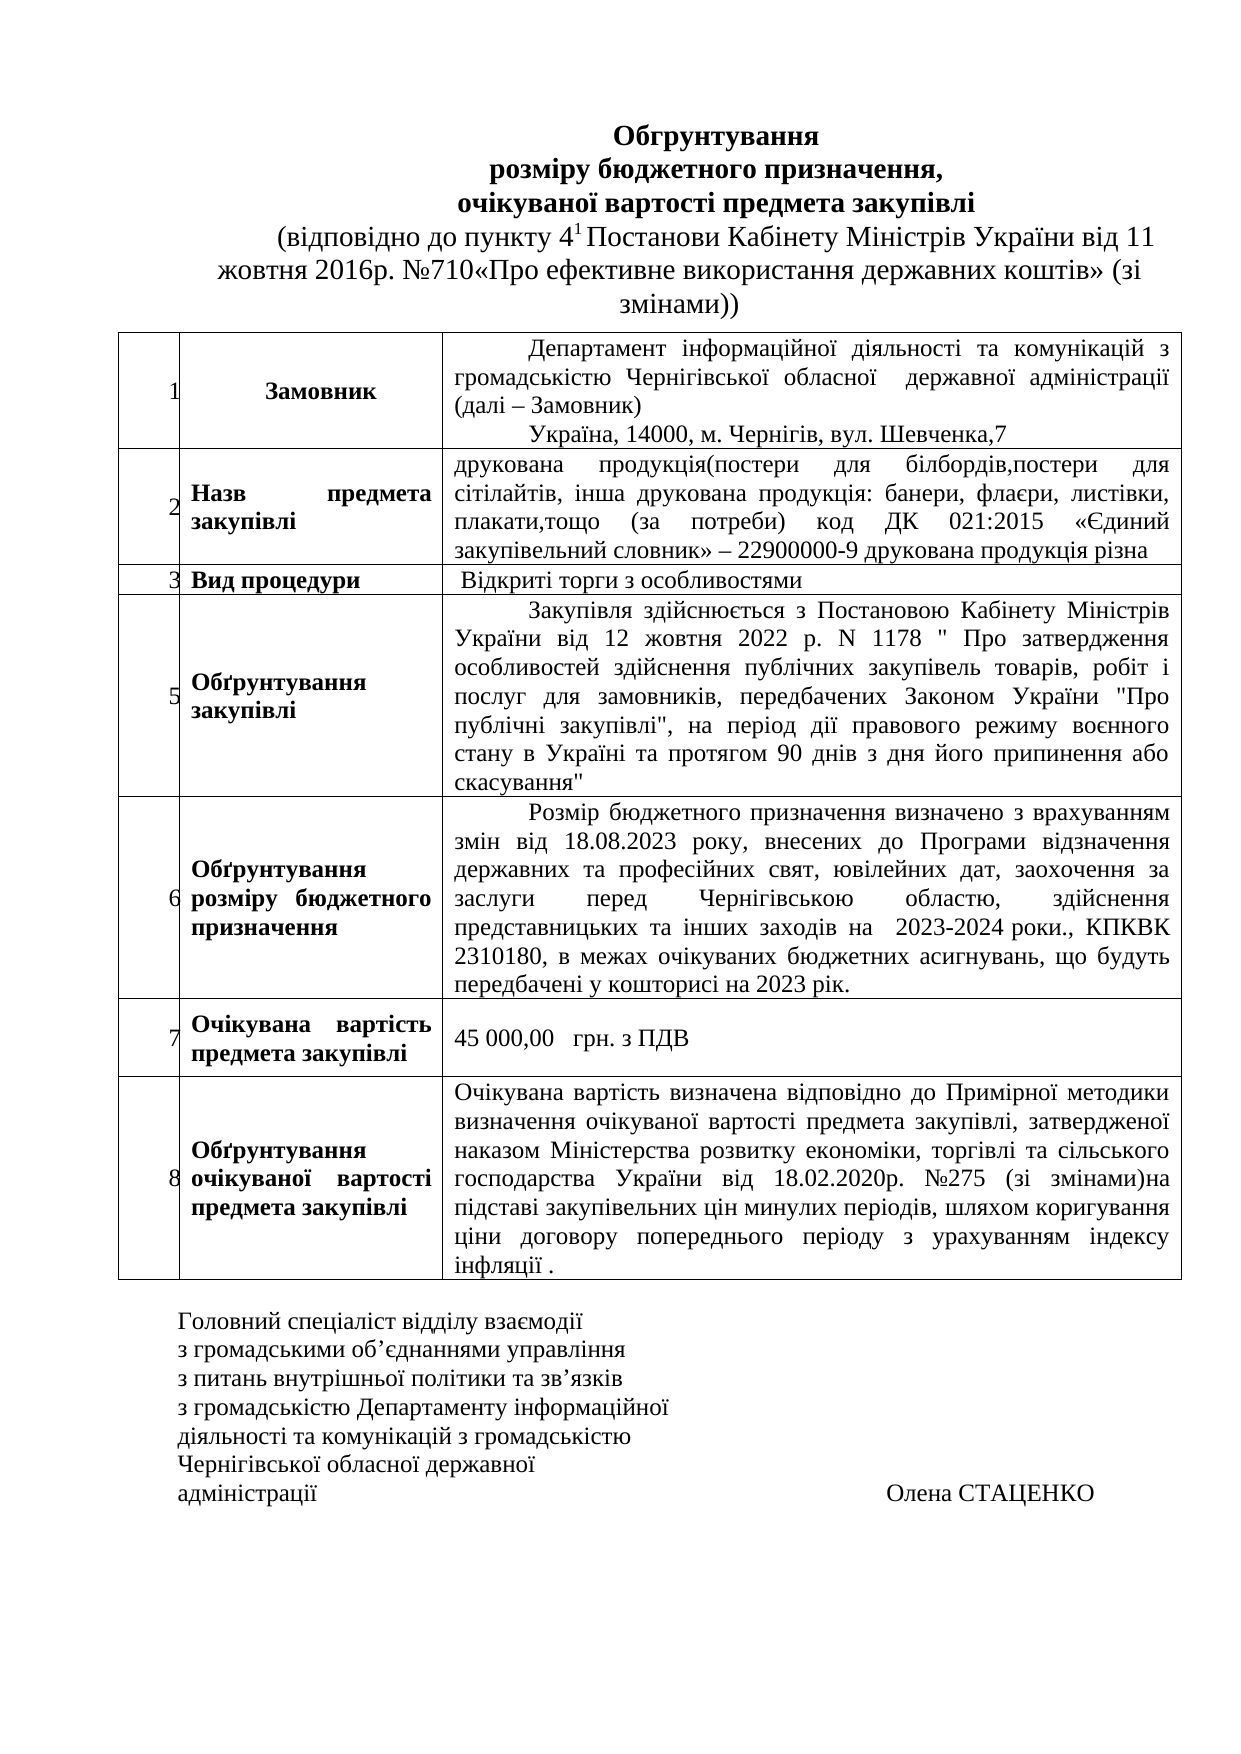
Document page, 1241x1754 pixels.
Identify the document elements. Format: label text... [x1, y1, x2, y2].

table_cell 45 000,00 грн. з ПДВ [443, 999, 1181, 1076]
table_header Департамент інформаційної діяльності та комунікацій з громадськістю Чернігівської обласної державної адміністрації (далі – Замовник) Україна, 14000, м. Чернігів, вул. Шевченка,7 [443, 333, 1181, 448]
table_header Замовник [180, 333, 442, 448]
table_cell 5 [119, 595, 179, 796]
text очікуваної вартості предмета закупівлі [177, 185, 1181, 219]
text адміністрації Олена СТАЦЕНКО [177, 1478, 1181, 1507]
table_cell 8 [119, 1077, 179, 1278]
table_header 1 [119, 333, 179, 448]
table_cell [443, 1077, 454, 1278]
text діяльності та комунікацій з громадськістю [177, 1421, 1181, 1449]
text Головний спеціаліст відділу взаємодії [177, 1306, 1181, 1334]
table_cell 3 [119, 565, 179, 594]
table_cell друкована продукція(постери для білбордів,постери для сітілайтів, інша друкована продукція: банери, флаєри, листівки, плакати,тощо (за потреби) код ДК 021:2015 «Єдиний закупівельний словник» – 22900000-9 друкована продукція різна [443, 449, 1181, 564]
table_cell Відкриті торги з особливостями [443, 565, 1181, 594]
text Чернігівської обласної державної [177, 1449, 1181, 1478]
text розміру бюджетного призначення, [177, 152, 1181, 185]
text (відповідно до пункту 41 Постанови Кабінету Міністрів України від 11 жовтня 2016р. №710«Про ефективне використання державних коштів» (зі змінами)) [177, 219, 1181, 319]
table_cell Вид процедури [180, 565, 442, 594]
text Обгрунтування [177, 118, 1181, 152]
table_cell 6 [119, 797, 179, 998]
text з громадськістю Департаменту інформаційної [177, 1392, 1181, 1421]
table_cell Обґрунтування розміру бюджетного призначення [180, 797, 442, 998]
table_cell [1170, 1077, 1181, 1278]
table_cell Назв предмета закупівлі [180, 449, 442, 564]
text з питань внутрішньої політики та зв’язків [177, 1363, 1181, 1392]
table_cell Обґрунтування очікуваної вартості предмета закупівлі [180, 1077, 442, 1278]
table_cell Закупівля здійснюється з Постановою Кабінету Міністрів України від 12 жовтня 2022 р. N 1178 " Про затвердження особливостей здійснення публічних закупівель товарів, робіт і послуг для замовників, передбачених Законом України "Про публічні закупівлі", на період дії правового режиму воєнного стану в Україні та протягом 90 днів з дня його припинення або скасування" [443, 595, 1181, 796]
table_cell 7 [119, 999, 179, 1076]
table_cell Очікувана вартість предмета закупівлі [180, 999, 442, 1076]
text з громадськими об’єднаннями управління [177, 1334, 1181, 1363]
table_cell Розмір бюджетного призначення визначено з врахуванням змін від 18.08.2023 року, внесених до Програми відзначення державних та професійних свят, ювілейних дат, заохочення за заслуги перед Чернігівською областю, здійснення представницьких та інших заходів на 2023-2024 роки., КПКВК 2310180, в межах очікуваних бюджетних асигнувань, що будуть передбачені у кошторисі на 2023 рік. [443, 797, 1181, 998]
table_cell Обґрунтування закупівлі [180, 595, 442, 796]
table_cell 2 [119, 449, 179, 564]
